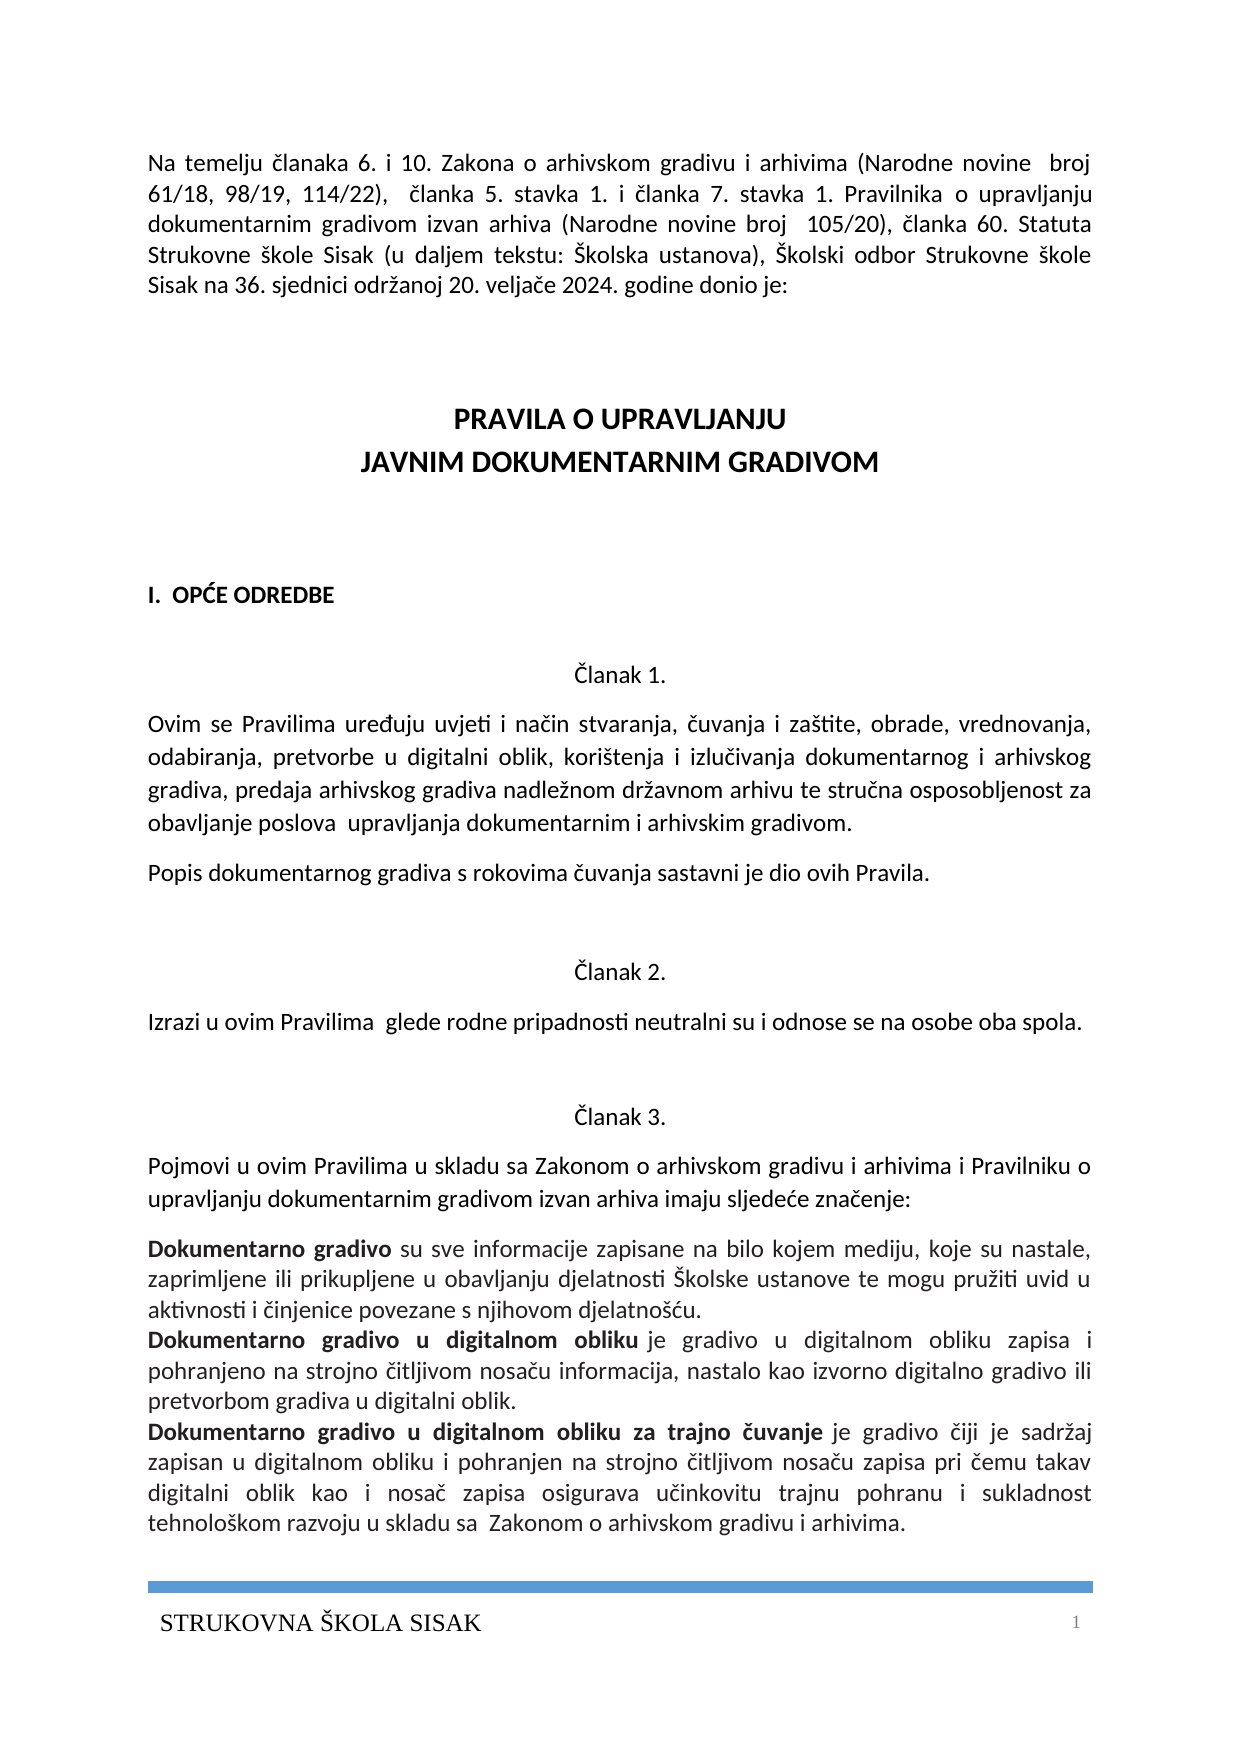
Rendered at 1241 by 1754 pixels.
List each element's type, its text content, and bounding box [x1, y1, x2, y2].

text Članak 2. [148, 956, 1093, 987]
text Popis dokumentarnog gradiva s rokovima čuvanja sastavni je dio ovih Pravila. [148, 857, 1093, 887]
text Na temelju članaka 6. i 10. Zakona o arhivskom gradivu i arhivima (Narodne novine broj 61/18, 98/19, 114/22), članka 5. stavka 1. i članka 7. stavka 1. Pravilnika o upravljanju dokumentarnim gradivom izvan arhiva (Narodne novine broj 105/20), članka 60. Statuta Strukovne škole Sisak (u daljem tekstu: Školska ustanova), Školski odbor Strukovne škole Sisak na 36. sjednici održanoj 20. veljače 2024. godine donio je: [148, 148, 1093, 300]
text Ovim se Pravilima uređuju uvjeti i način stvaranja, čuvanja i zaštite, obrade, vrednovanja, odabiranja, pretvorbe u digitalni oblik, korištenja i izlučivanja dokumentarnog i arhivskog gradiva, predaja arhivskog gradiva nadležnom državnom arhivu te stručna osposobljenost za obavljanje poslova upravljanja dokumentarnim i arhivskim gradivom. [148, 709, 1093, 838]
subtitle I. OPĆE ODREDBE [148, 579, 1093, 609]
subtitle JAVNIM DOKUMENTARNIM GRADIVOM [148, 442, 1093, 480]
text Članak 3. [148, 1101, 1093, 1131]
subtitle PRAVILA O UPRAVLJANJU [148, 399, 1093, 437]
text Izrazi u ovim Pravilima glede rodne pripadnosti neutralni su i odnose se na osobe oba spola. [148, 1006, 1093, 1036]
text Članak 1. [148, 659, 1093, 689]
text Dokumentarno gradivo u digitalnom obliku za trajno čuvanje je gradivo čiji je sadržaj zapisan u digitalnom obliku i pohranjen na strojno čitljivom nosaču zapisa pri čemu takav digitalni oblik kao i nosač zapisa osigurava učinkovitu trajnu pohranu i sukladnost tehnološkom razvoju u skladu sa Zakonom o arhivskom gradivu i arhivima. [148, 1416, 1093, 1538]
text Dokumentarno gradivo su sve informacije zapisane na bilo kojem mediju, koje su nastale, zaprimljene ili prikupljene u obavljanju djelatnosti Školske ustanove te mogu pružiti uvid u aktivnosti i činjenice povezane s njihovom djelatnošću. [148, 1233, 1093, 1324]
text Dokumentarno gradivo u digitalnom obliku je gradivo u digitalnom obliku zapisa i pohranjeno na strojno čitljivom nosaču informacija, nastalo kao izvorno digitalno gradivo ili pretvorbom gradiva u digitalni oblik. [148, 1324, 1093, 1416]
text Pojmovi u ovim Pravilima u skladu sa Zakonom o arhivskom gradivu i arhivima i Pravilniku o upravljanju dokumentarnim gradivom izvan arhiva imaju sljedeće značenje: [148, 1150, 1093, 1214]
